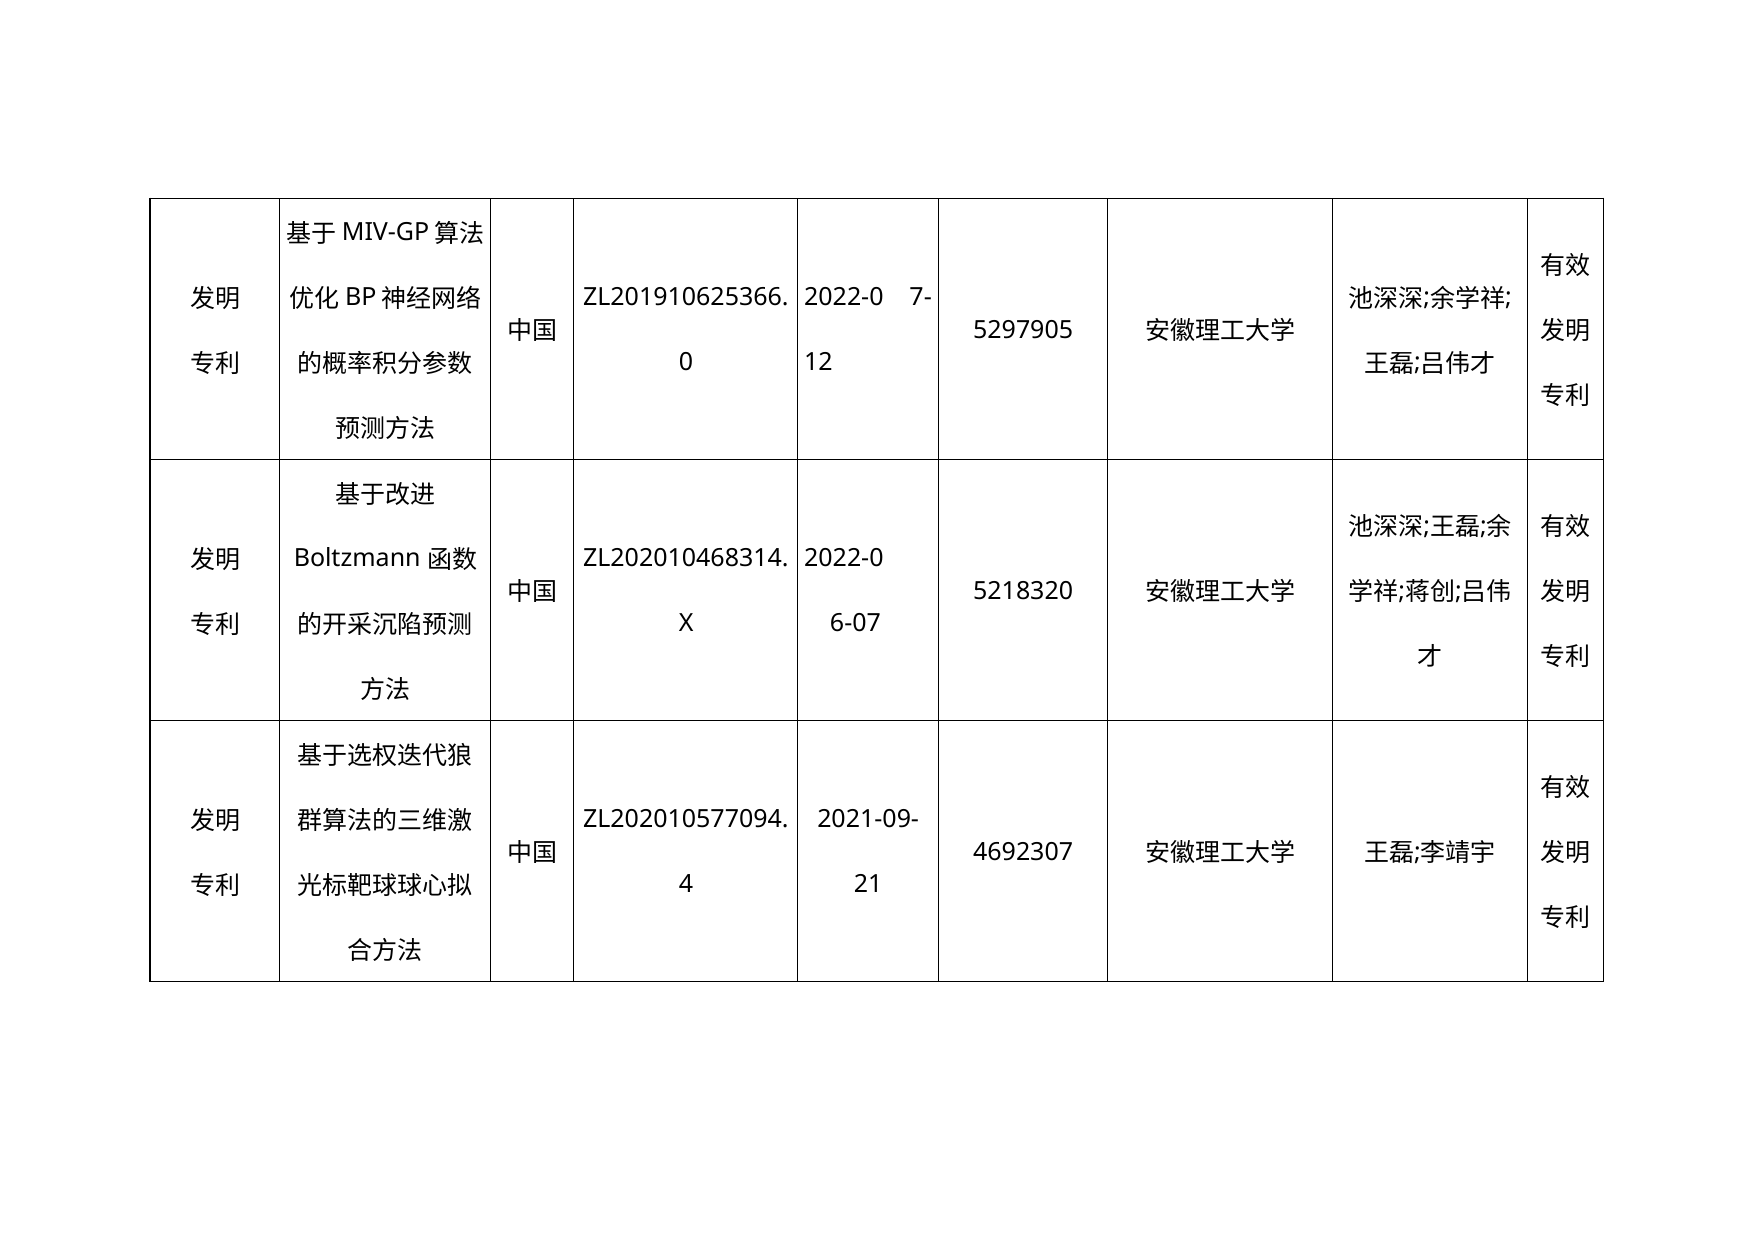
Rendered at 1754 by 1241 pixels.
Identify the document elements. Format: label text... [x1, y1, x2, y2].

table_cell 2021-09-21 [798, 721, 938, 981]
table_cell 安徽理工大学 [1108, 460, 1332, 720]
table_cell 有效发明 专利 [1528, 460, 1603, 720]
table_cell ZL201910625366.0 [574, 199, 797, 459]
table_cell 2022-0 6-07 [798, 460, 938, 720]
table_cell 2022-0 7- 12 [798, 199, 938, 459]
table_cell 基于选权迭代狼群算法的三维激光标靶球球心拟合方法 [280, 721, 490, 981]
table_cell 发明 专利 [151, 721, 279, 981]
table_cell 5218320 [939, 460, 1107, 720]
table_cell 发明 专利 [151, 199, 279, 459]
table_cell ZL202010468314.X [574, 460, 797, 720]
table_cell 发明 专利 [151, 460, 279, 720]
table_cell 池深深;王磊;余学祥;蒋创;吕伟才 [1333, 460, 1527, 720]
table_cell 中国 [491, 721, 573, 981]
table_cell ZL202010577094.4 [574, 721, 797, 981]
table_cell 基于改进Boltzmann 函数的开采沉陷预测方法 [280, 460, 490, 720]
table_cell 4692307 [939, 721, 1107, 981]
table_cell 有效发明专利 [1528, 721, 1603, 981]
table_cell 安徽理工大学 [1108, 721, 1332, 981]
table_cell 5297905 [939, 199, 1107, 459]
table_cell 王磊;李靖宇 [1333, 721, 1527, 981]
table_cell 安徽理工大学 [1108, 199, 1332, 459]
table_cell 中国 [491, 460, 573, 720]
table_cell 基于 MIV-GP算法优化 BP神经网络的概率积分参数预测方法 [280, 199, 490, 459]
table_cell 池深深;余学祥;王磊;吕伟才 [1333, 199, 1527, 459]
table_cell 有效发明 专利 [1528, 199, 1603, 459]
table_cell 中国 [491, 199, 573, 459]
